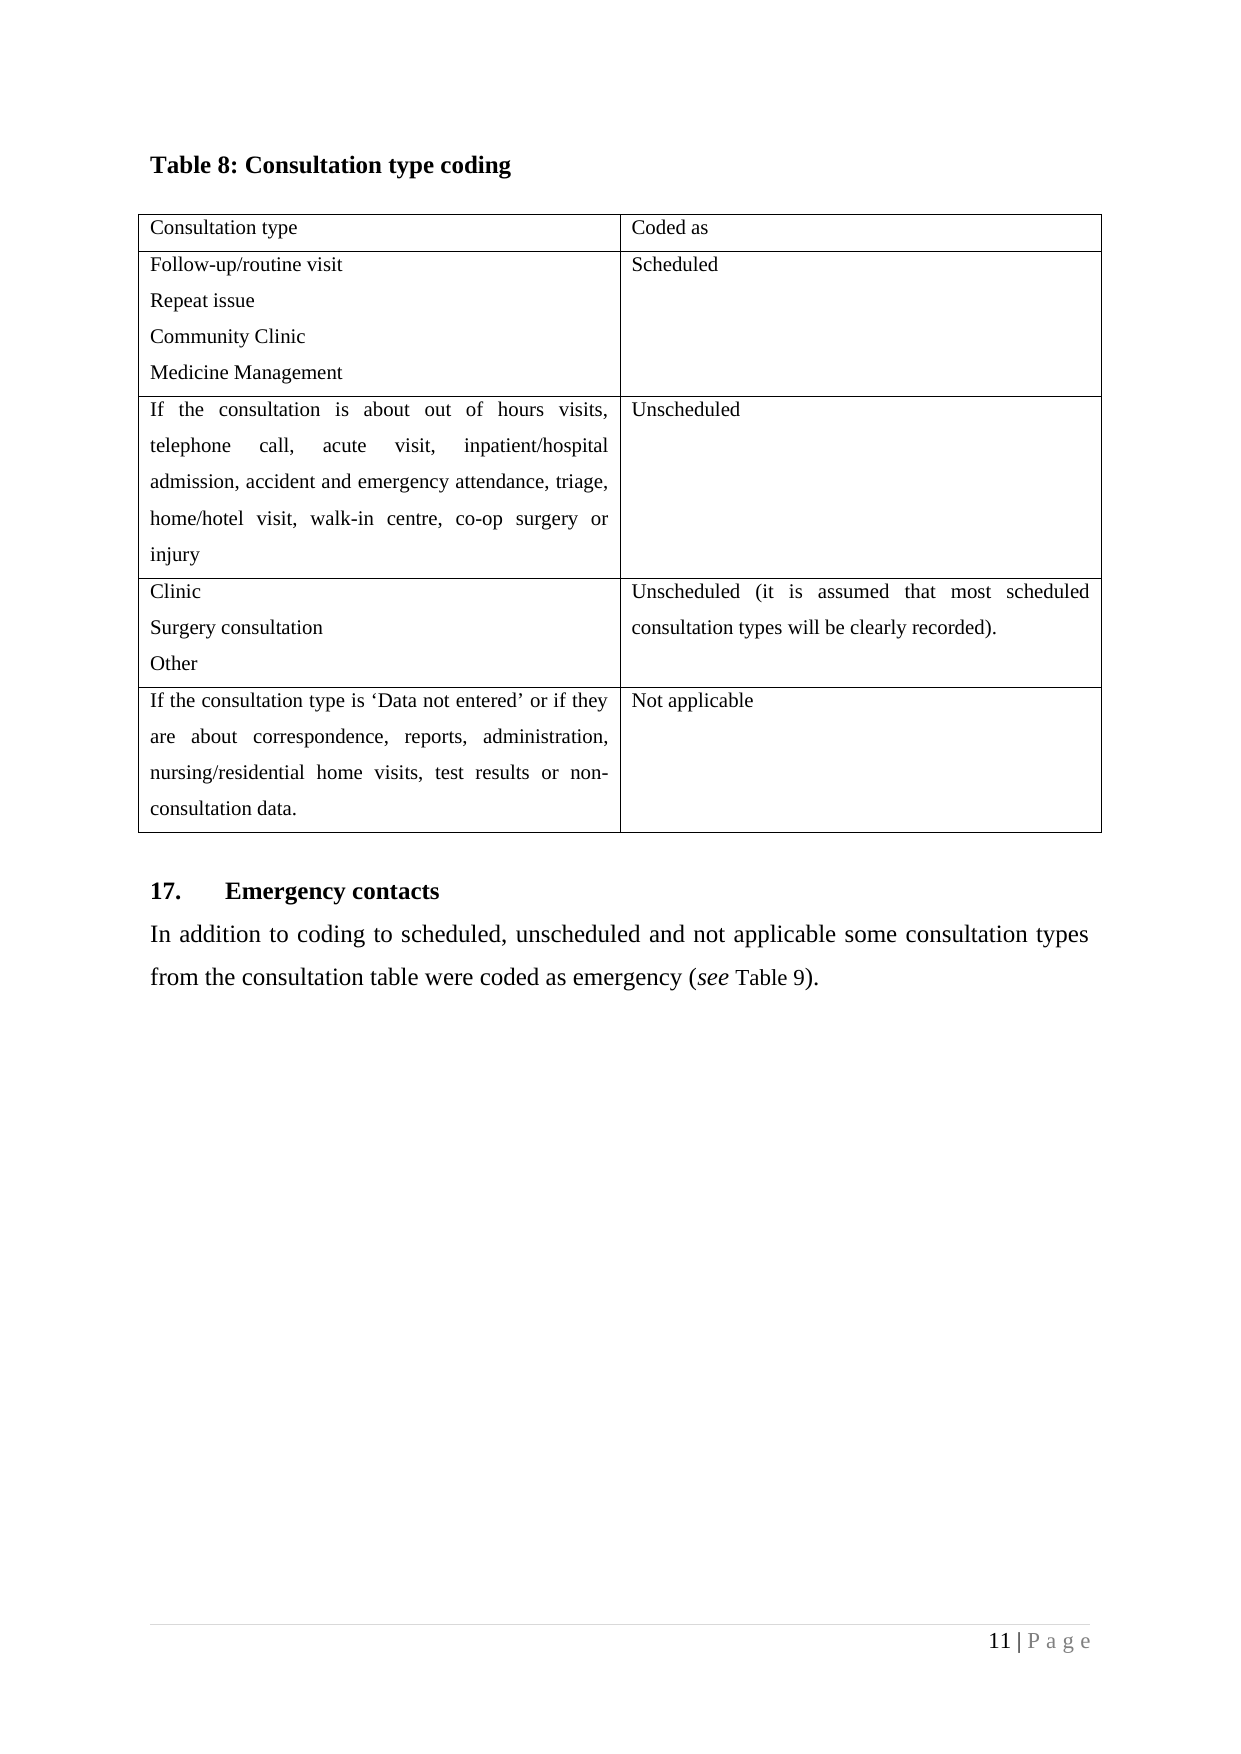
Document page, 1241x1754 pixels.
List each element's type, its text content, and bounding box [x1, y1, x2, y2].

table_cell Clinic Surgery consultation Other [139, 579, 620, 687]
table_header Consultation type [139, 215, 620, 251]
table_header Coded as [621, 215, 1101, 251]
table_cell Scheduled [621, 252, 1101, 396]
subtitle Emergency contacts [150, 876, 1090, 905]
text In addition to coding to scheduled, unscheduled and not applicable some consultation types from the consultation table were coded as emergency (see Table 9). [150, 919, 1090, 991]
table_cell Unscheduled (it is assumed that most scheduled consultation types will be clearly recorded). [621, 579, 1101, 687]
table_cell Follow-up/routine visit Repeat issue Community Clinic Medicine Management [139, 252, 620, 396]
table_cell Not applicable [621, 688, 1101, 832]
table_cell Unscheduled [621, 397, 1101, 577]
table_cell If the consultation type is ‘Data not entered’ or if they are about correspondence, reports, administration, nursing/residential home visits, test results or non-consultation data. [139, 688, 620, 832]
table_cell If the consultation is about out of hours visits, telephone call, acute visit, inpatient/hospital admission, accident and emergency attendance, triage, home/hotel visit, walk-in centre, co-op surgery or injury [139, 397, 620, 577]
